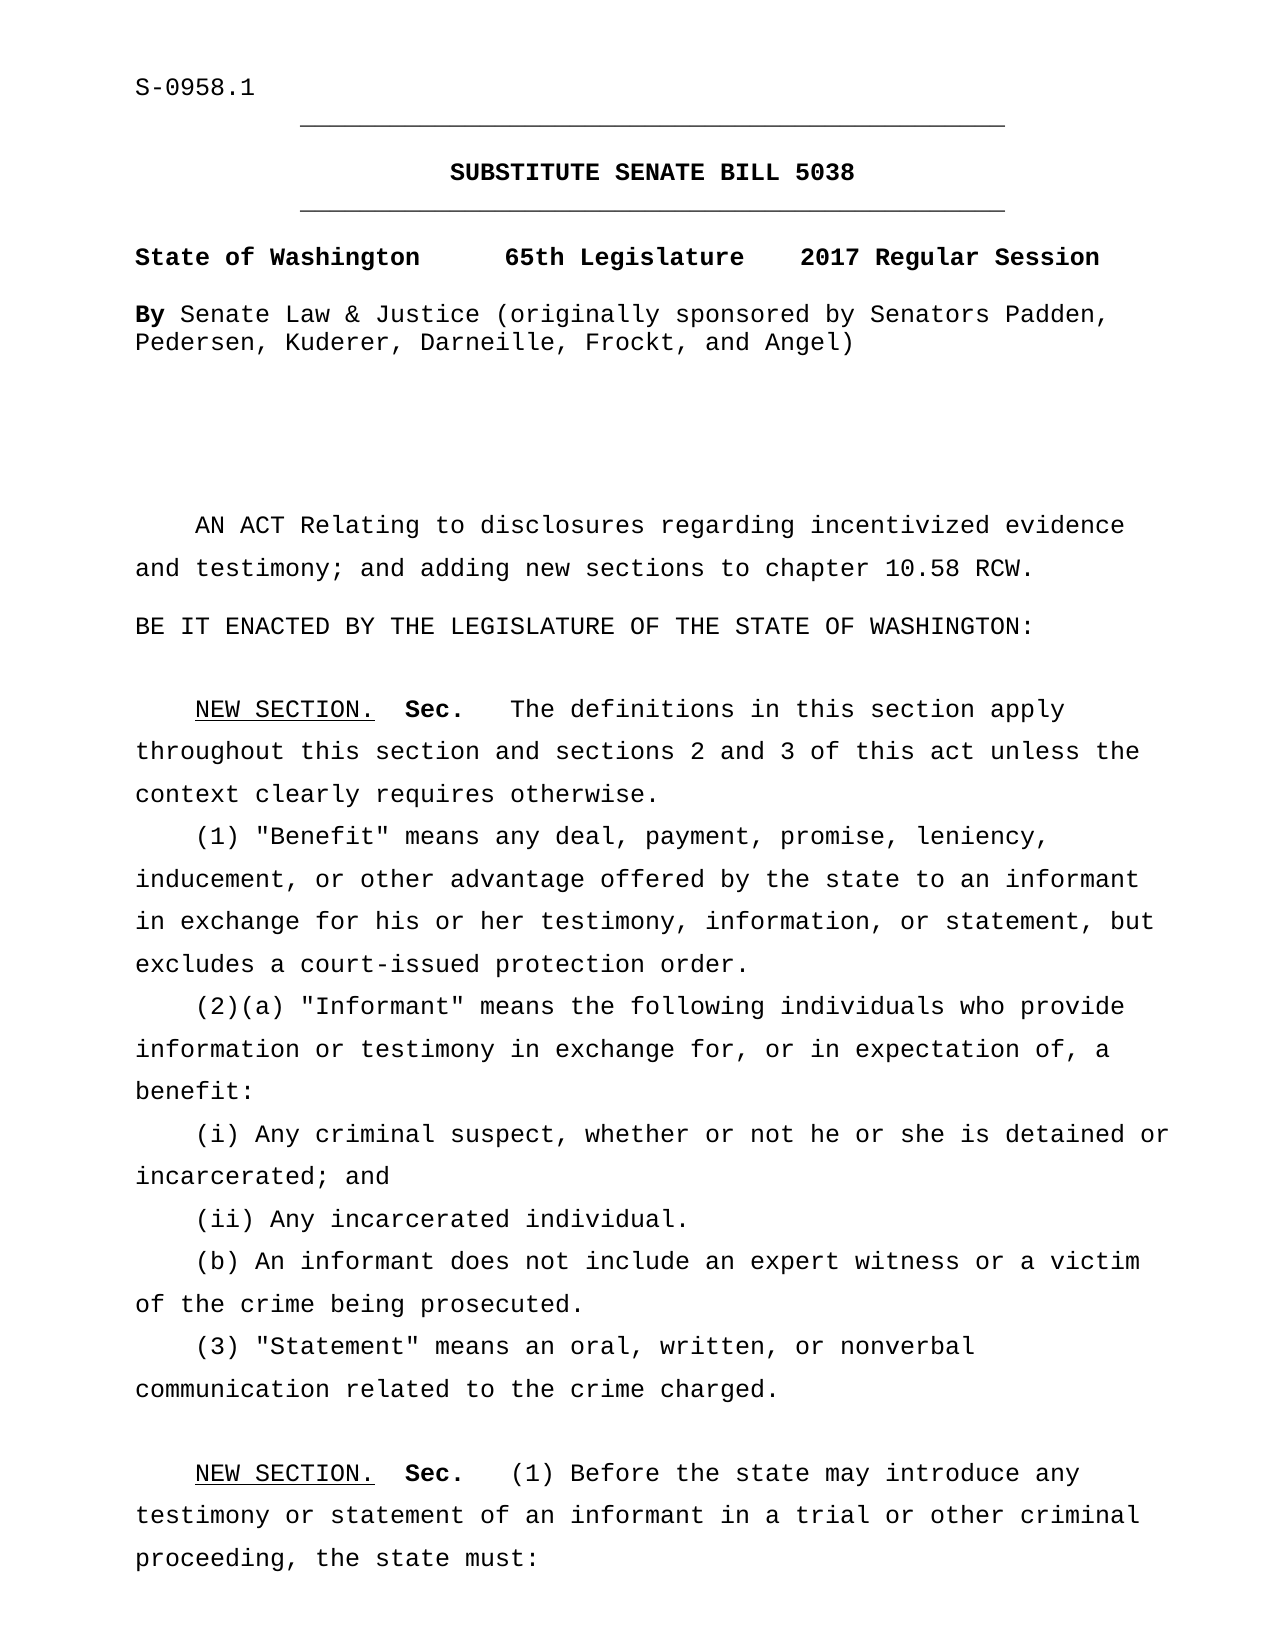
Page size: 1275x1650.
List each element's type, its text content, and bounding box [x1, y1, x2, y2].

text S-0958.1 [135, 75, 1170, 103]
text State of Washington 65th Legislature 2017 Regular Session [135, 245, 1170, 273]
text NEW SECTION. Sec. (1) Before the state may introduce any testimony or statement of an informant in a trial or other criminal proceeding, the state must: [135, 1447, 1170, 1575]
text NEW SECTION. Sec. The definitions in this section apply throughout this section and sections 2 and 3 of this act unless the context clearly requires otherwise. [135, 683, 1170, 811]
text _______________________________________________ [135, 103, 1170, 132]
text (2)(a) "Informant" means the following individuals who provide information or testimony in exchange for, or in expectation of, a benefit: [135, 981, 1170, 1108]
text SUBSTITUTE SENATE BILL 5038 [135, 160, 1170, 188]
text By Senate Law & Justice (originally sponsored by Senators Padden, Pedersen, Kuderer, Darneille, Frockt, and Angel) [135, 302, 1170, 358]
text (b) An informant does not include an expert witness or a victim of the crime being prosecuted. [135, 1236, 1170, 1321]
text (3) "Statement" means an oral, written, or nonverbal communication related to the crime charged. [135, 1321, 1170, 1406]
text (ii) Any incarcerated individual. [135, 1193, 1170, 1236]
text BE IT ENACTED BY THE LEGISLATURE OF THE STATE OF WASHINGTON: [135, 613, 1170, 642]
text (1) "Benefit" means any deal, payment, promise, leniency, inducement, or other advantage offered by the state to an informant in exchange for his or her testimony, information, or statement, but excludes a court-issued protection order. [135, 811, 1170, 981]
text AN ACT Relating to disclosures regarding incentivized evidence and testimony; and adding new sections to chapter 10.58 RCW. [135, 500, 1170, 585]
text _______________________________________________ [135, 188, 1170, 217]
text (i) Any criminal suspect, whether or not he or she is detained or incarcerated; and [135, 1108, 1170, 1193]
